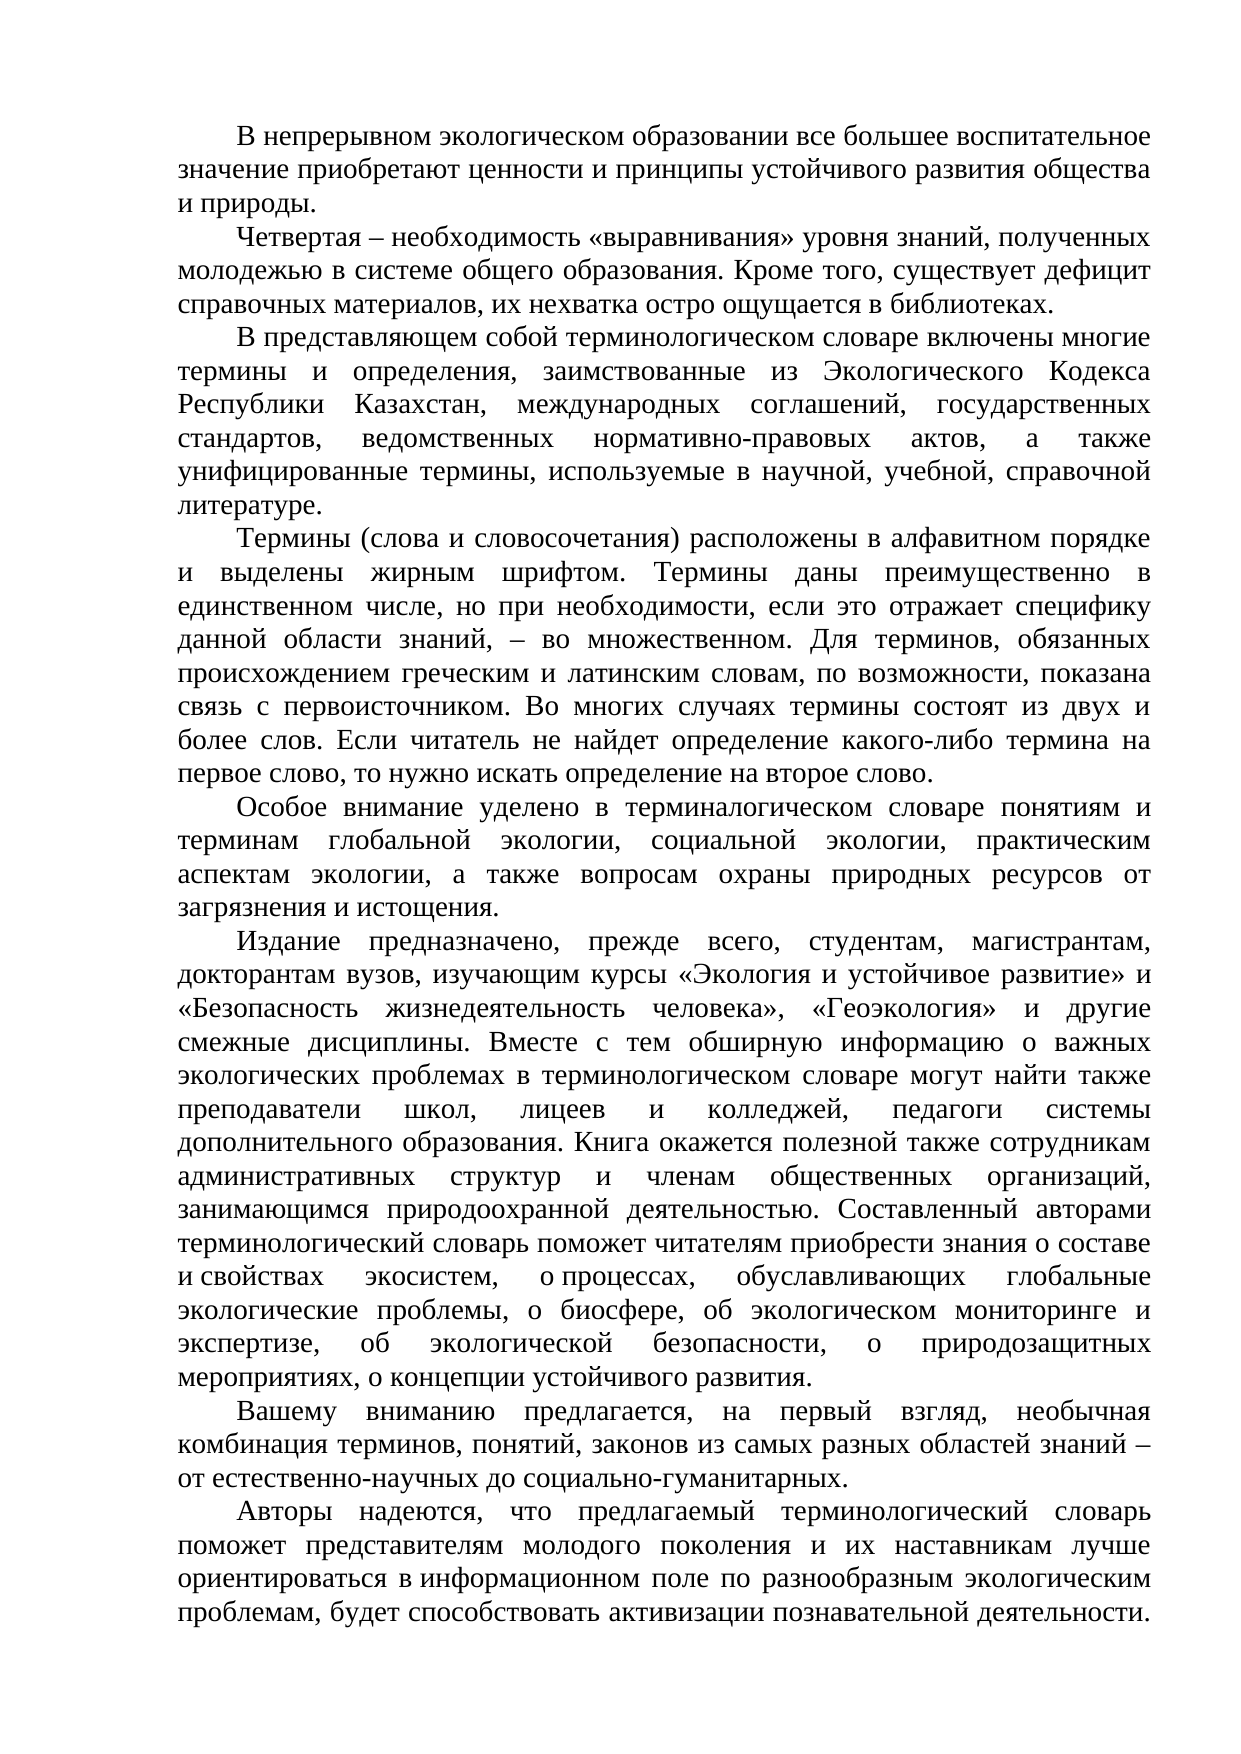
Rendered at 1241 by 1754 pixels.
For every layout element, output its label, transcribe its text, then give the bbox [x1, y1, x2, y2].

text В непрерывном экологическом образовании все большее воспитательное значение приобретают ценности и принципы устойчивого развития общества и природы. [177, 118, 1152, 219]
text В представляющем собой терминологическом словаре включены многие термины и определения, заимствованные из Экологического Кодекса Республики Казахстан, международных соглашений, государственных стандартов, ведомственных нормативно-правовых актов, а также унифицированные термины, используемые в научной, учебной, справочной литературе. [177, 319, 1152, 521]
text Вашему вниманию предлагается, на первый взгляд, необычная комбинация терминов, понятий, законов из самых разных областей знаний – от естественно-научных до социально-гуманитарных. [177, 1393, 1152, 1493]
text Издание предназначено, прежде всего, студентам, магистрантам, докторантам вузов, изучающим курсы «Экология и устойчивое развитие» и «Безопасность жизнедеятельность человека», «Геоэкология» и другие смежные дисциплины. Вместе с тем обширную информацию о важных экологических проблемах в терминологическом словаре могут найти также преподаватели школ, лицеев и колледжей, педагоги системы дополнительного образования. Книга окажется полезной также сотрудникам административных структур и членам общественных организаций, занимающимся природоохранной деятельностью. Составленный авторами терминологический словарь поможет читателям приобрести знания о составе и свойствах экосистем, о процессах, обуславливающих глобальные экологические проблемы, о биосфере, об экологическом мониторинге и экспертизе, об экологической безопасности, о природозащитных мероприятиях, о концепции устойчивого развития. [177, 923, 1152, 1393]
text Особое внимание уделено в терминалогическом словаре понятиям и терминам глобальной экологии, социальной экологии, практическим аспектам экологии, а также вопросам охраны природных ресурсов от загрязнения и истощения. [177, 789, 1152, 923]
text Четвертая – необходимость «выравнивания» уровня знаний, полученных молодежью в системе общего образования. Кроме того, существует дефицит справочных материалов, их нехватка остро ощущается в библиотеках. [177, 219, 1152, 319]
text Термины (слова и словосочетания) расположены в алфавитном порядке и выделены жирным шрифтом. Термины даны преимущественно в единственном числе, но при необходимости, если это отражает специфику данной области знаний, – во множественном. Для терминов, обязанных происхождением греческим и латинским словам, по возможности, показана связь с первоисточником. Во многих случаях термины состоят из двух и более слов. Если читатель не найдет определение какого-либо термина на первое слово, то нужно искать определение на второе слово. [177, 521, 1152, 789]
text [177, 1493, 1152, 1627]
